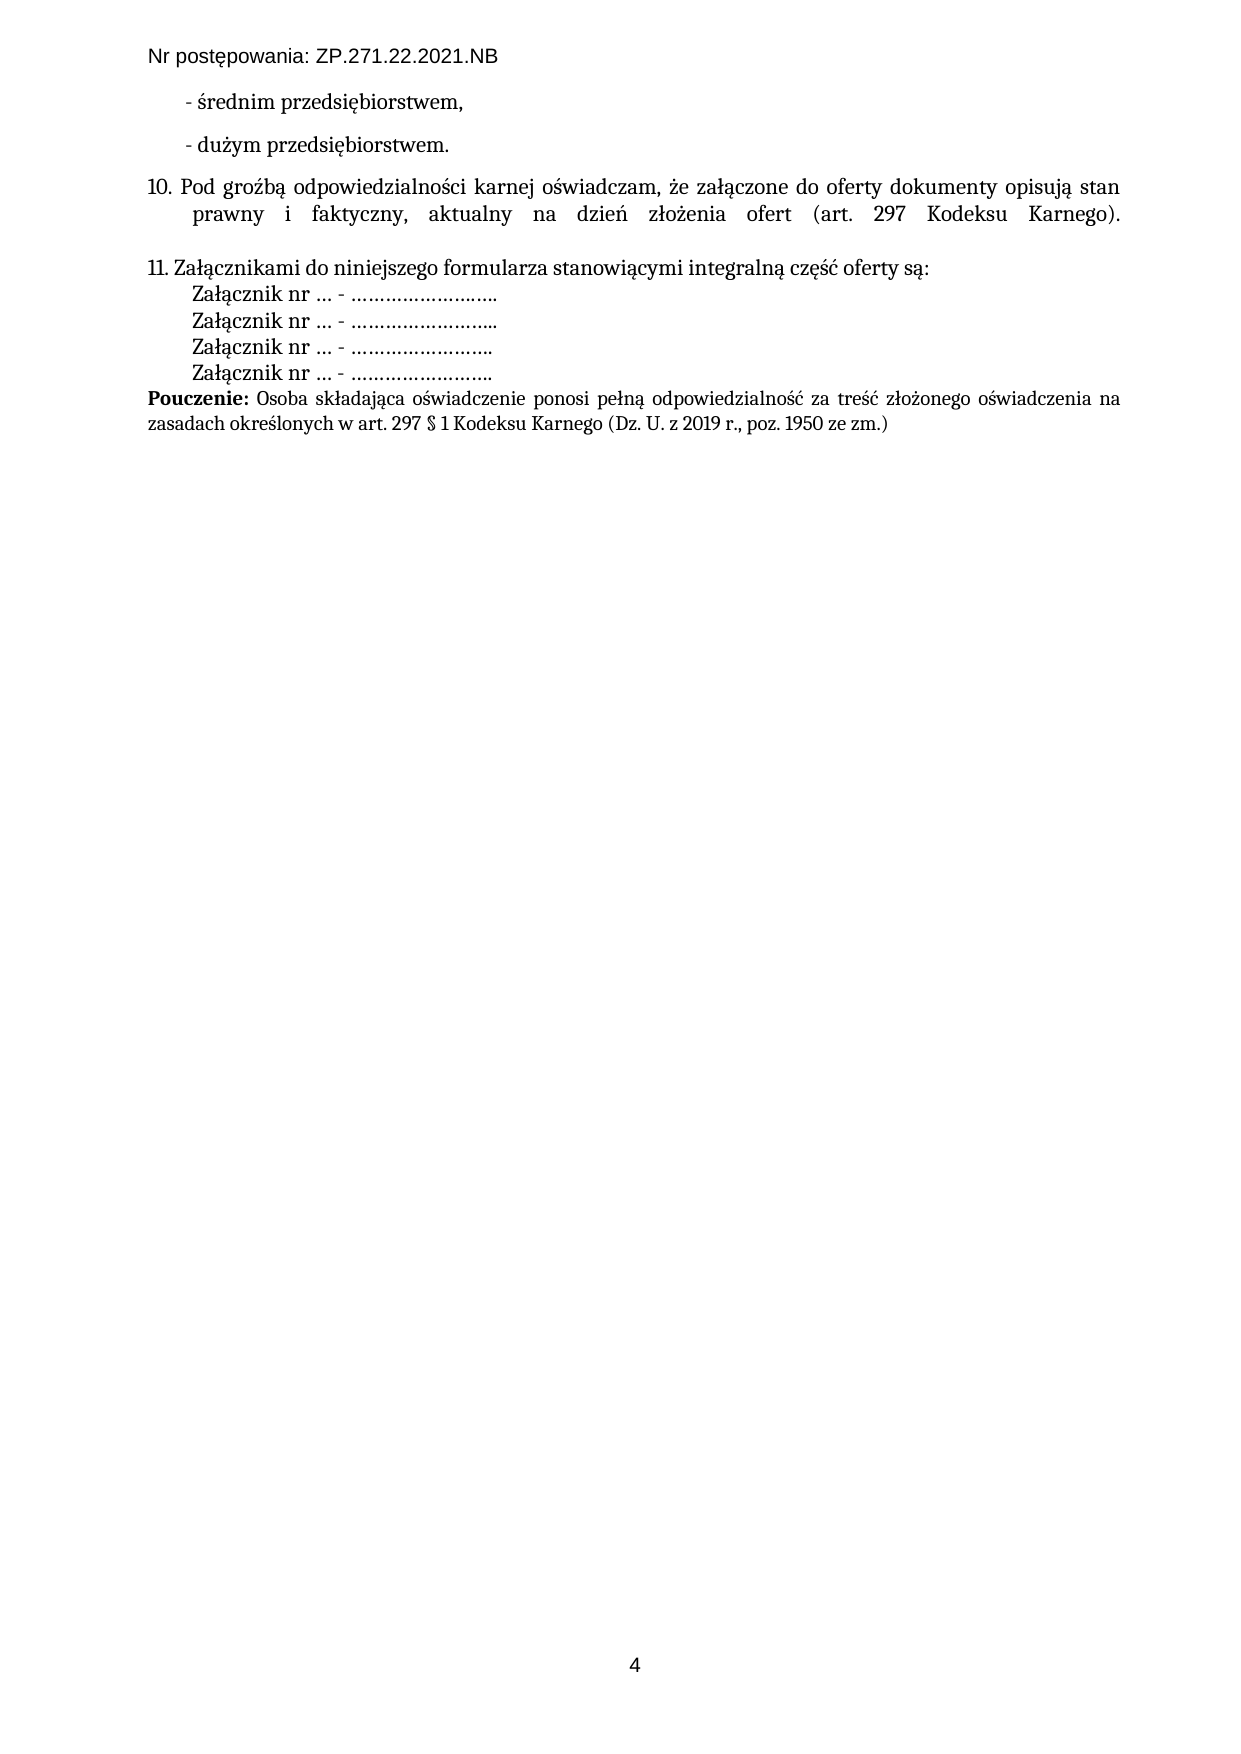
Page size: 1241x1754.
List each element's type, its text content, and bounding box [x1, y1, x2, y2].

text - średnim przedsiębiorstwem, [185, 89, 1122, 115]
text Załącznik nr … - ……………………. [192, 360, 1122, 387]
text Załącznik nr … - …………………….. [192, 307, 1122, 334]
text - dużym przedsiębiorstwem. [185, 131, 1122, 158]
text Pouczenie: Osoba składająca oświadczenie ponosi pełną odpowiedzialność za treść złożonego oświadczenia na zasadach określonych w art. 297 § 1 Kodeksu Karnego (Dz. U. z 2019 r., poz. 1950 ze zm.) [148, 387, 1122, 459]
text Załącznik nr … - ………………….…. [192, 281, 1122, 307]
text 11. Załącznikami do niniejszego formularza stanowiącymi integralną część oferty są: [148, 255, 1122, 281]
text 10. Pod groźbą odpowiedzialności karnej oświadczam, że załączone do oferty dokumenty opisują stan prawny i faktyczny, aktualny na dzień złożenia ofert (art. 297 Kodeksu Karnego). [148, 174, 1122, 255]
text Załącznik nr … - ……………………. [192, 334, 1122, 360]
